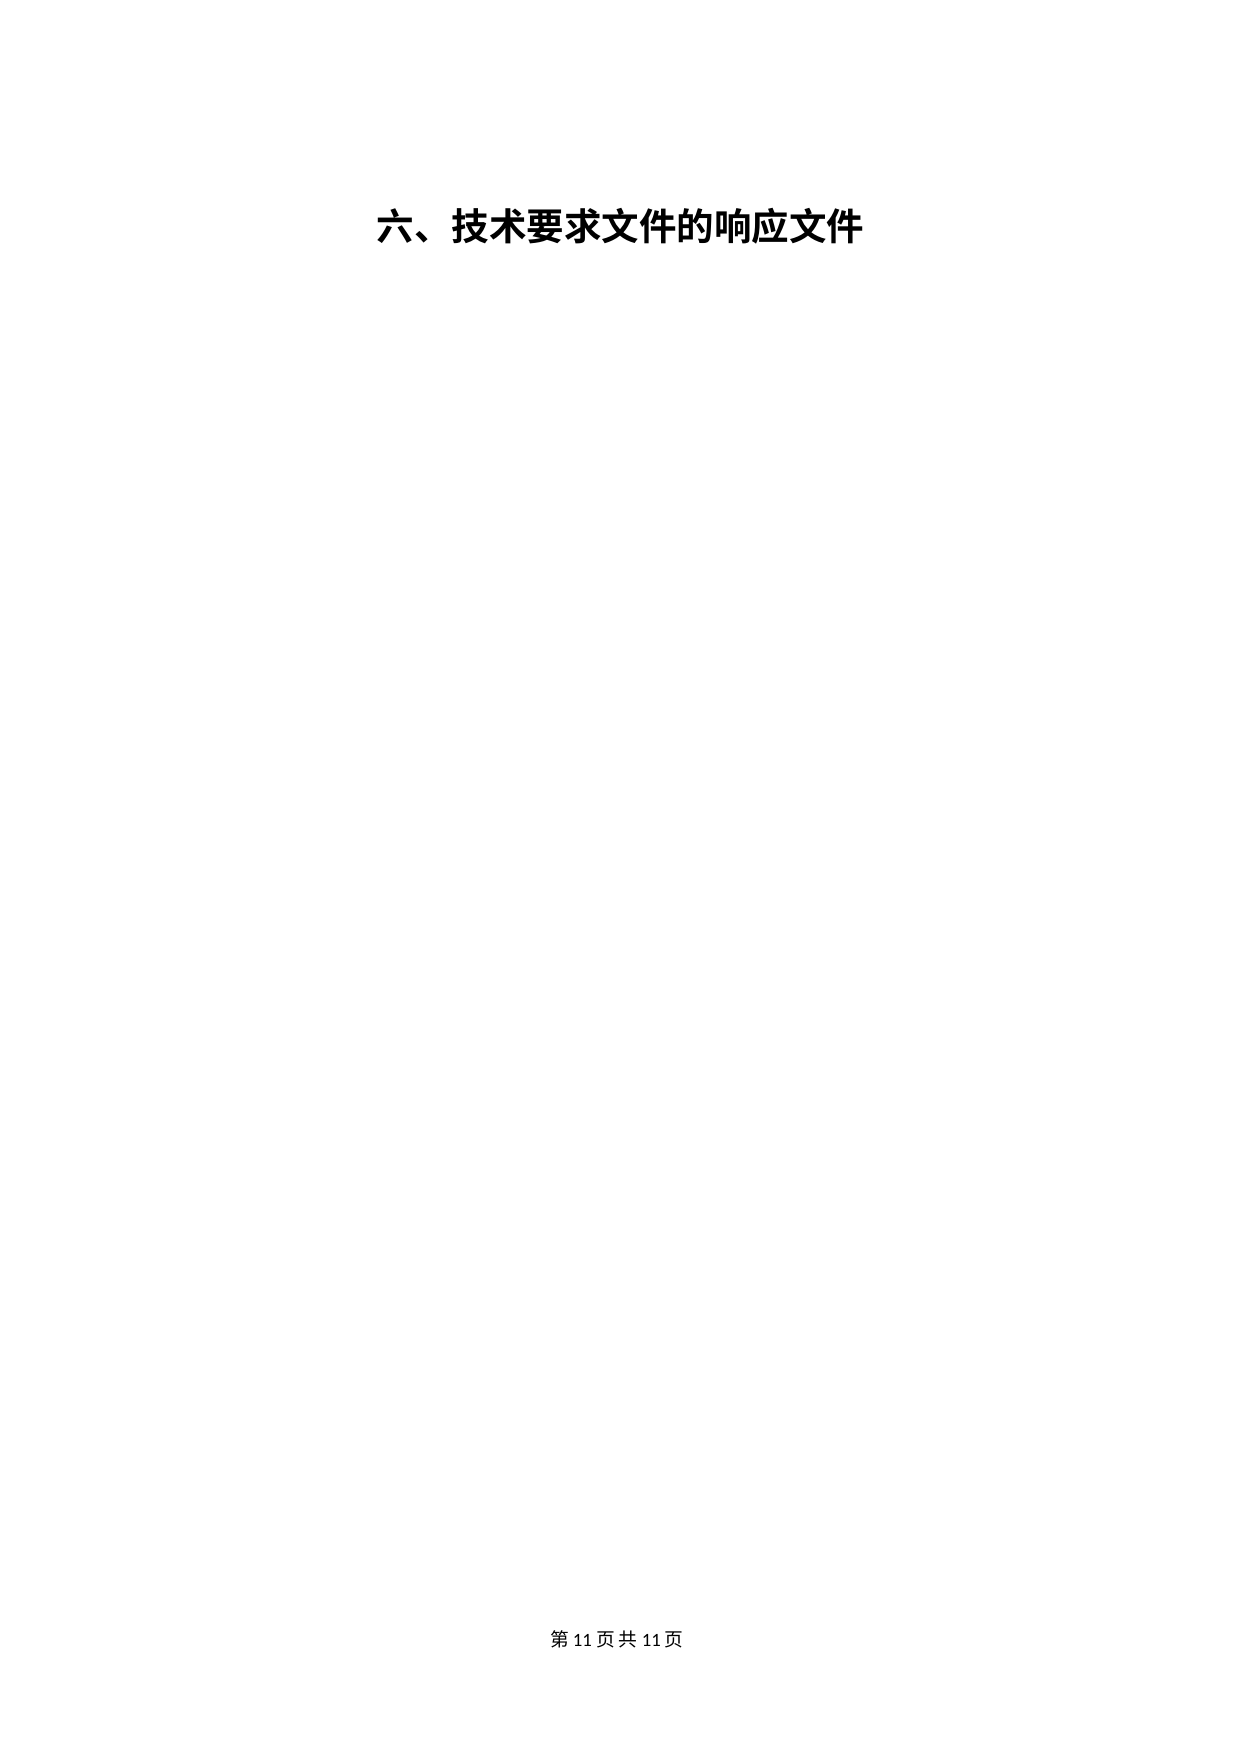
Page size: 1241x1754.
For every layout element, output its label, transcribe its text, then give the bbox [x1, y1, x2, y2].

subtitle 六、技术要求文件的响应文件 [187, 191, 1053, 256]
